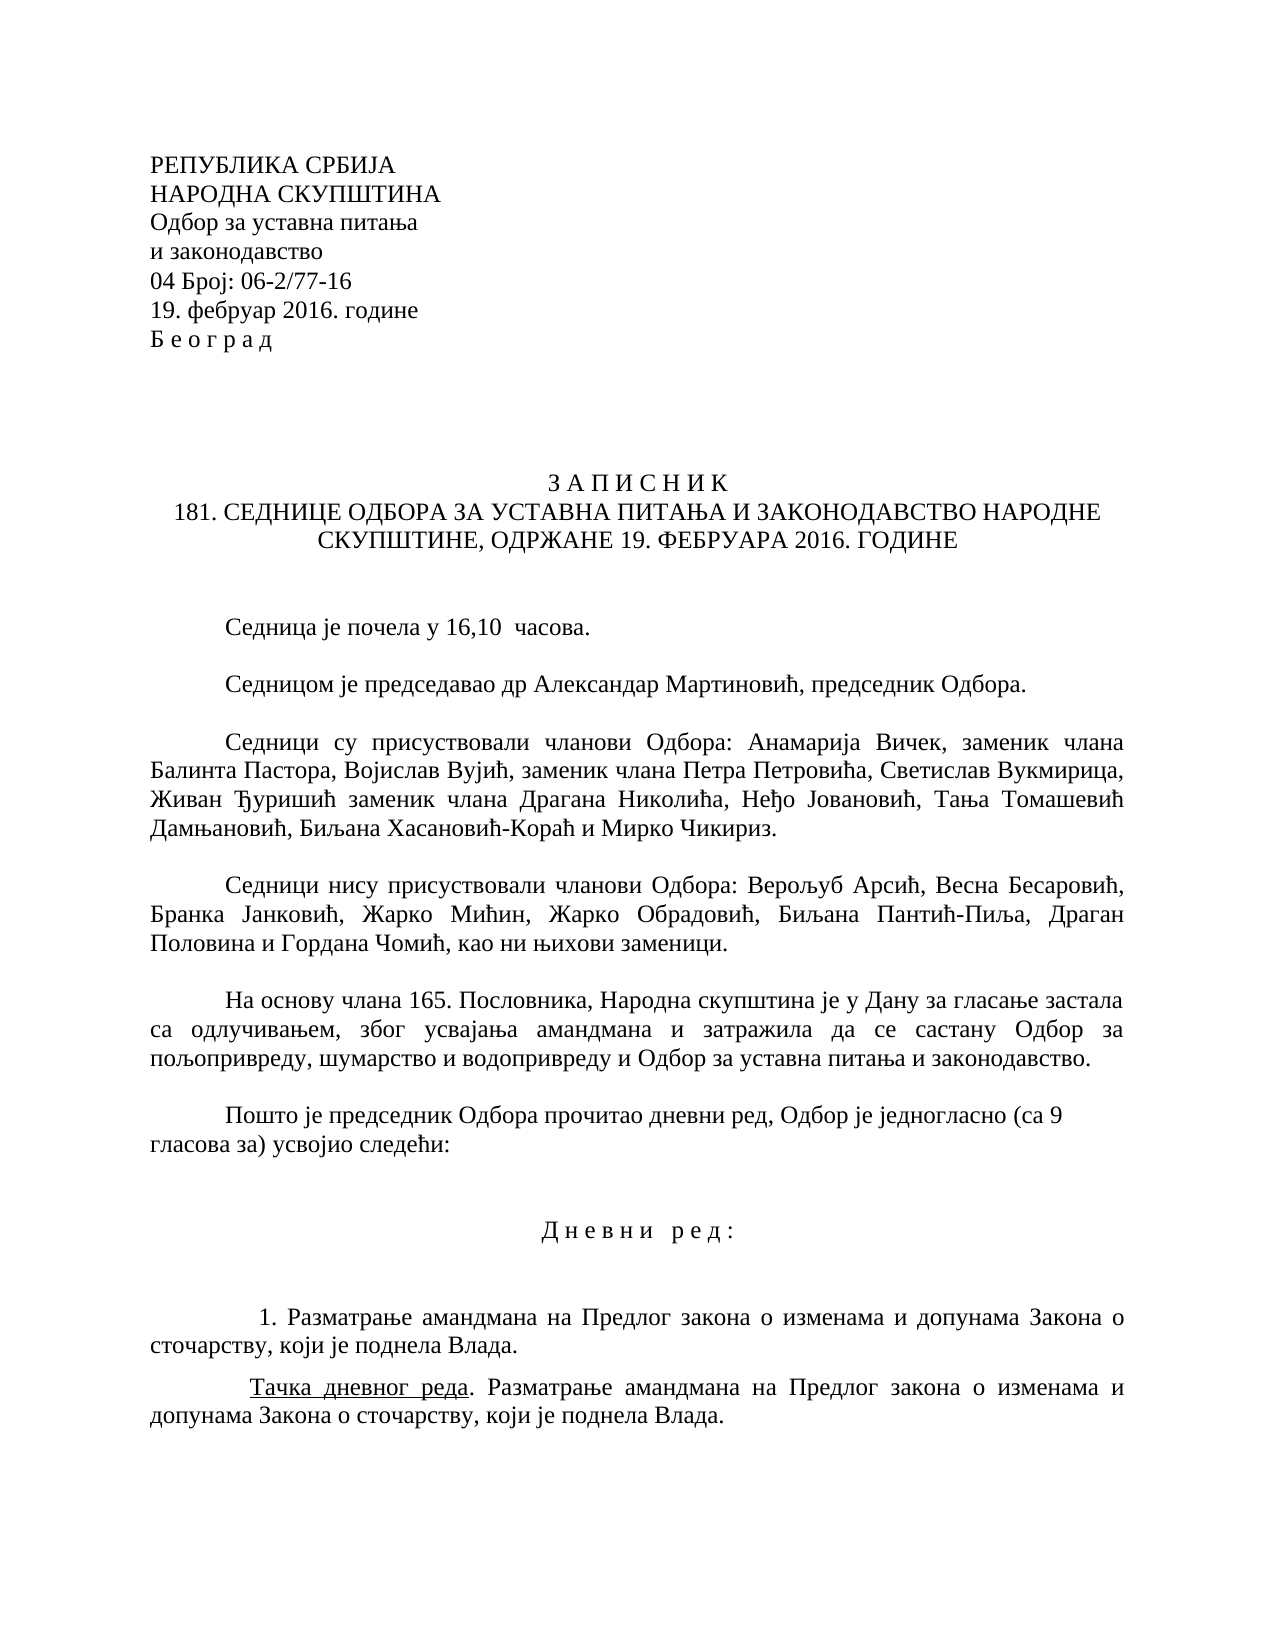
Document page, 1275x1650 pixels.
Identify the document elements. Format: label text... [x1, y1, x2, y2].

text Седници нису присуствовали чланови Одбора: Верољуб Арсић, Весна Бесаровић, Бранка Јанковић, Жарко Мићин, Жарко Обрадовић, Биљана Пантић-Пиља, Драган Половина и Гордана Чомић, као ни њихови заменици. [150, 871, 1125, 957]
text Седници су присуствовали чланови Одбора: Анамарија Вичек, заменик члана Балинта Пастора, Војислав Вујић, заменик члана Петра Петровића, Светислав Вукмирица, Живан Ђуришић заменик члана Драгана Николића, Неђо Јовановић, Тања Томашевић Дамњановић, Биљана Хасановић-Кораћ и Мирко Чикириз. [150, 727, 1125, 842]
text РЕПУБЛИКА СРБИЈА [150, 150, 1125, 179]
text 181. СЕДНИЦЕ ОДБОРА ЗА УСТАВНА ПИТАЊА И ЗАКОНОДАВСТВО НАРОДНЕ СКУПШТИНЕ, ОДРЖАНЕ 19. ФЕБРУАРА 2016. ГОДИНЕ [150, 497, 1125, 554]
text Пошто је председник Одбора прочитао дневни ред, Одбор је једногласно (са 9 гласова за) усвојио следећи: [150, 1101, 1125, 1158]
text 19. фебруар 2016. године [150, 296, 1125, 324]
text Седницом је председавао др Александар Мартиновић, председник Одбора. [150, 669, 1125, 698]
text 04 Број: 06-2/77-16 [150, 265, 1125, 296]
text На основу члана 165. Пословника, Народна скупштина је у Дану за гласање застала са одлучивањем, због усвајања амандмана и затражила да се састану Одбор за пољопривреду, шумарство и водопривреду и Одбор за уставна питања и законодавство. [150, 986, 1125, 1072]
text Б е о г р а д [150, 324, 1125, 353]
text Тачка дневног реда. Разматрање амандмана на Предлог закона о изменама и допунама Закона о сточарству, који је поднела Влада. [150, 1372, 1125, 1429]
text Д н е в н и р е д : [150, 1216, 1125, 1244]
text З А П И С Н И К [150, 468, 1125, 497]
text и законодавство [150, 236, 1125, 265]
text Одбор за уставна питања [150, 207, 1125, 236]
text НАРОДНА СКУПШТИНА [150, 179, 1125, 207]
text Седница је почела у 16,10 часова. [150, 612, 1125, 641]
text 1. Разматрање амандмана на Предлог закона о изменама и допунама Закона о сточарству, који је поднела Влада. [150, 1302, 1125, 1359]
